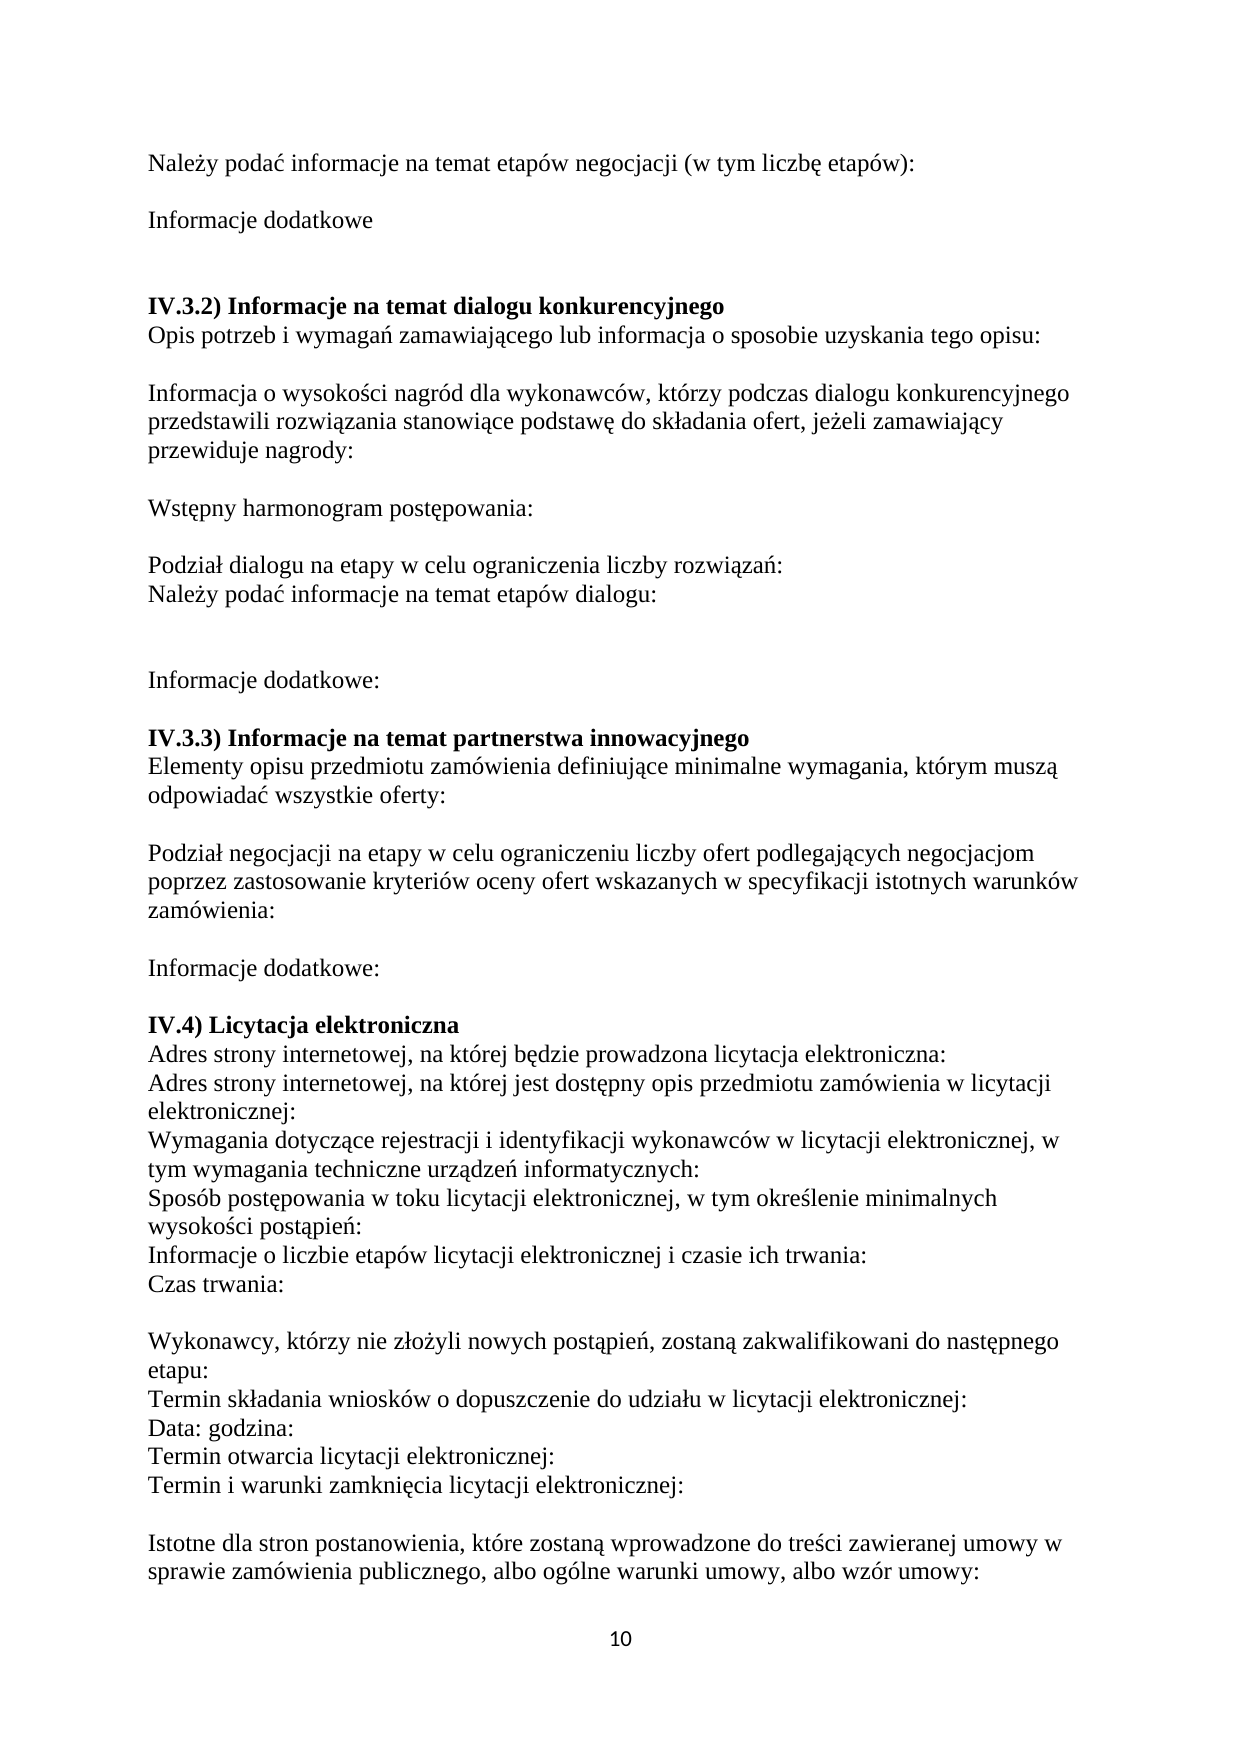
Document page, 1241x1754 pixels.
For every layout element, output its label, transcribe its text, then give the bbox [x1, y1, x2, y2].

text Sposób postępowania w toku licytacji elektronicznej, w tym określenie minimalnych wysokości postąpień: [148, 1183, 1093, 1240]
text Istotne dla stron postanowienia, które zostaną wprowadzone do treści zawieranej umowy w sprawie zamówienia publicznego, albo ogólne warunki umowy, albo wzór umowy: [148, 1499, 1093, 1585]
text Czas trwania: Wykonawcy, którzy nie złożyli nowych postąpień, zostaną zakwalifikowani do następnego etapu: [148, 1269, 1093, 1384]
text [148, 148, 1093, 1068]
text Termin składania wniosków o dopuszczenie do udziału w licytacji elektronicznej: Data: godzina: Termin otwarcia licytacji elektronicznej: [148, 1384, 1093, 1470]
text Informacje o liczbie etapów licytacji elektronicznej i czasie ich trwania: [148, 1240, 1093, 1269]
text Adres strony internetowej, na której jest dostępny opis przedmiotu zamówienia w licytacji elektronicznej: [148, 1068, 1093, 1125]
text Wymagania dotyczące rejestracji i identyfikacji wykonawców w licytacji elektronicznej, w tym wymagania techniczne urządzeń informatycznych: [148, 1125, 1093, 1183]
text Termin i warunki zamknięcia licytacji elektronicznej: [148, 1470, 1093, 1499]
